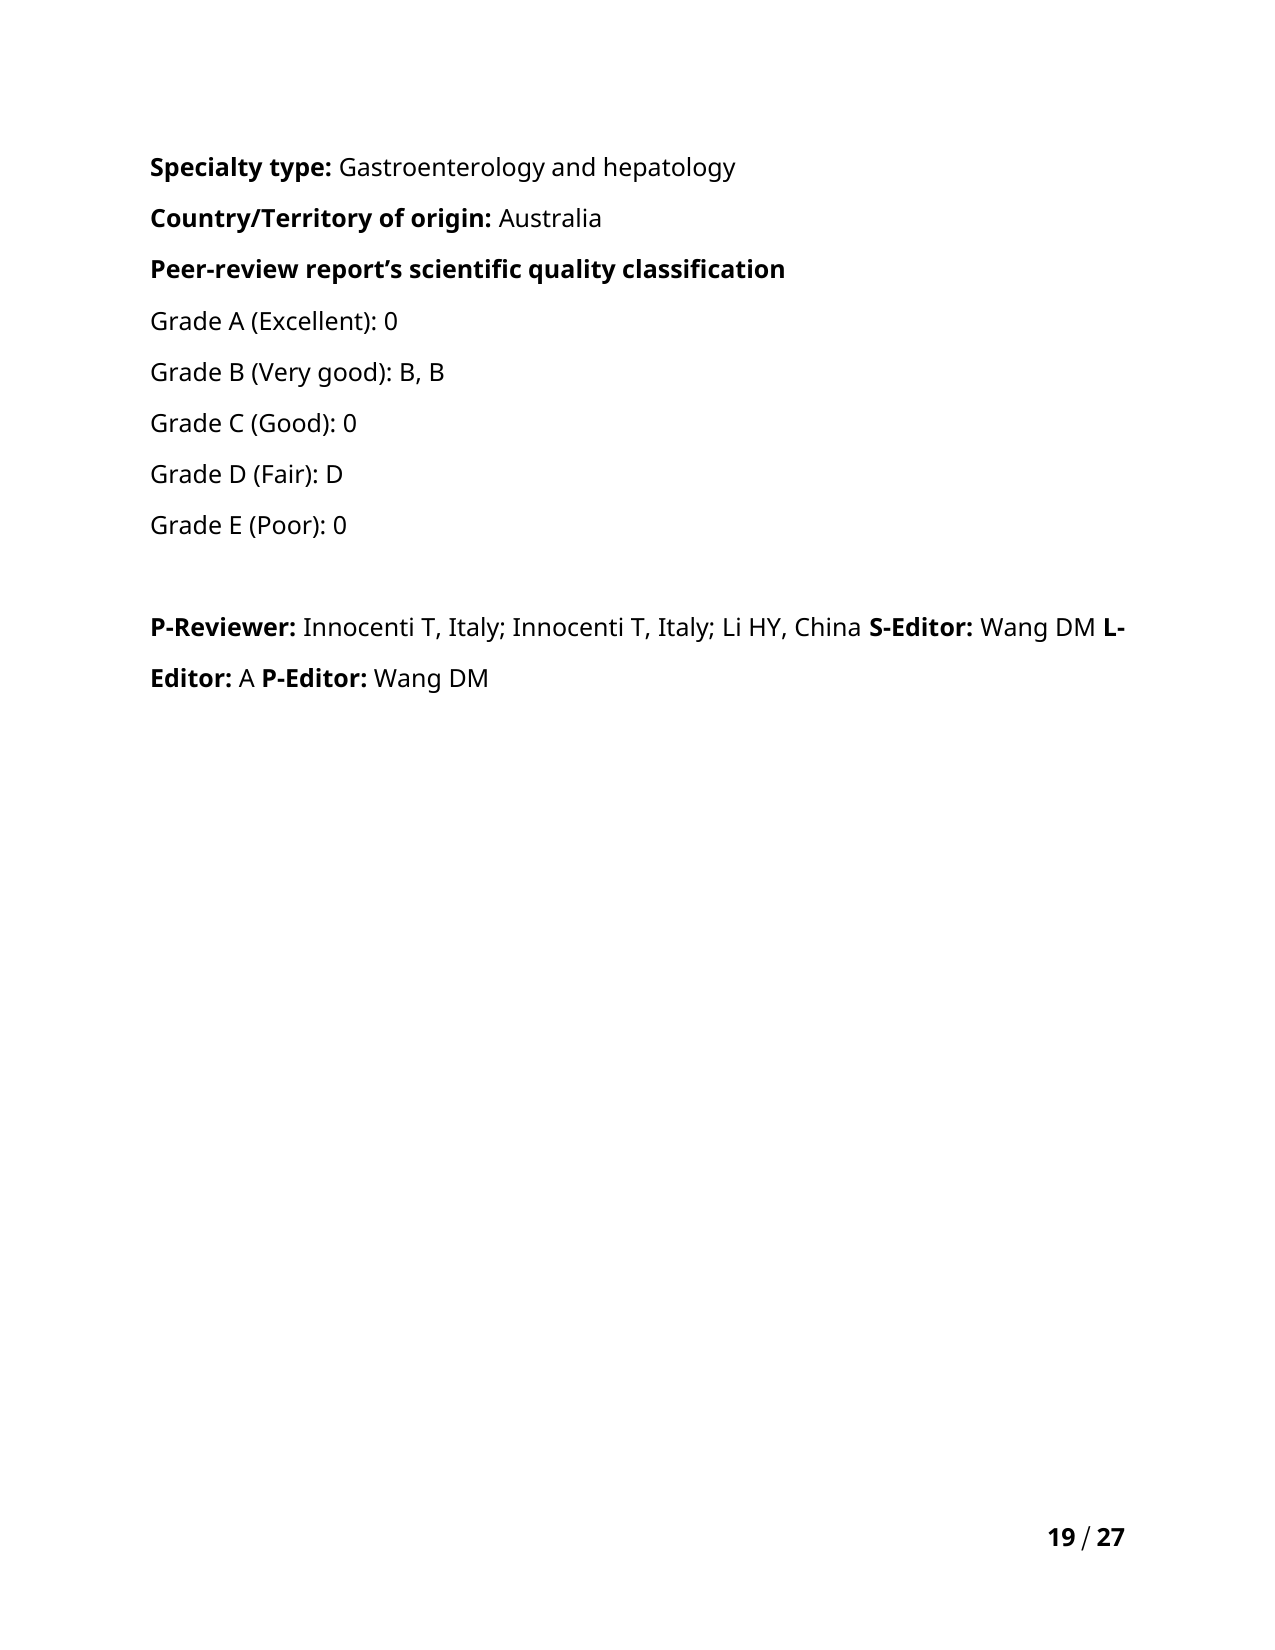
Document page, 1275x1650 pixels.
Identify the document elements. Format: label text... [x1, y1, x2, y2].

text Grade E (Poor): 0 [150, 507, 1125, 541]
text P-Reviewer: Innocenti T, Italy; Innocenti T, Italy; Li HY, China S-Editor: Wang DM L-Editor: A P-Editor: Wang DM [150, 609, 1125, 694]
text Country/Territory of origin: Australia [150, 201, 1125, 235]
text Grade D (Fair): D [150, 456, 1125, 490]
text Grade C (Good): 0 [150, 405, 1125, 439]
text Specialty type: Gastroenterology and hepatology [150, 150, 1125, 184]
text Grade B (Very good): B, B [150, 354, 1125, 388]
text Grade A (Excellent): 0 [150, 303, 1125, 337]
text Peer-review report’s scientific quality classification [150, 252, 1125, 286]
